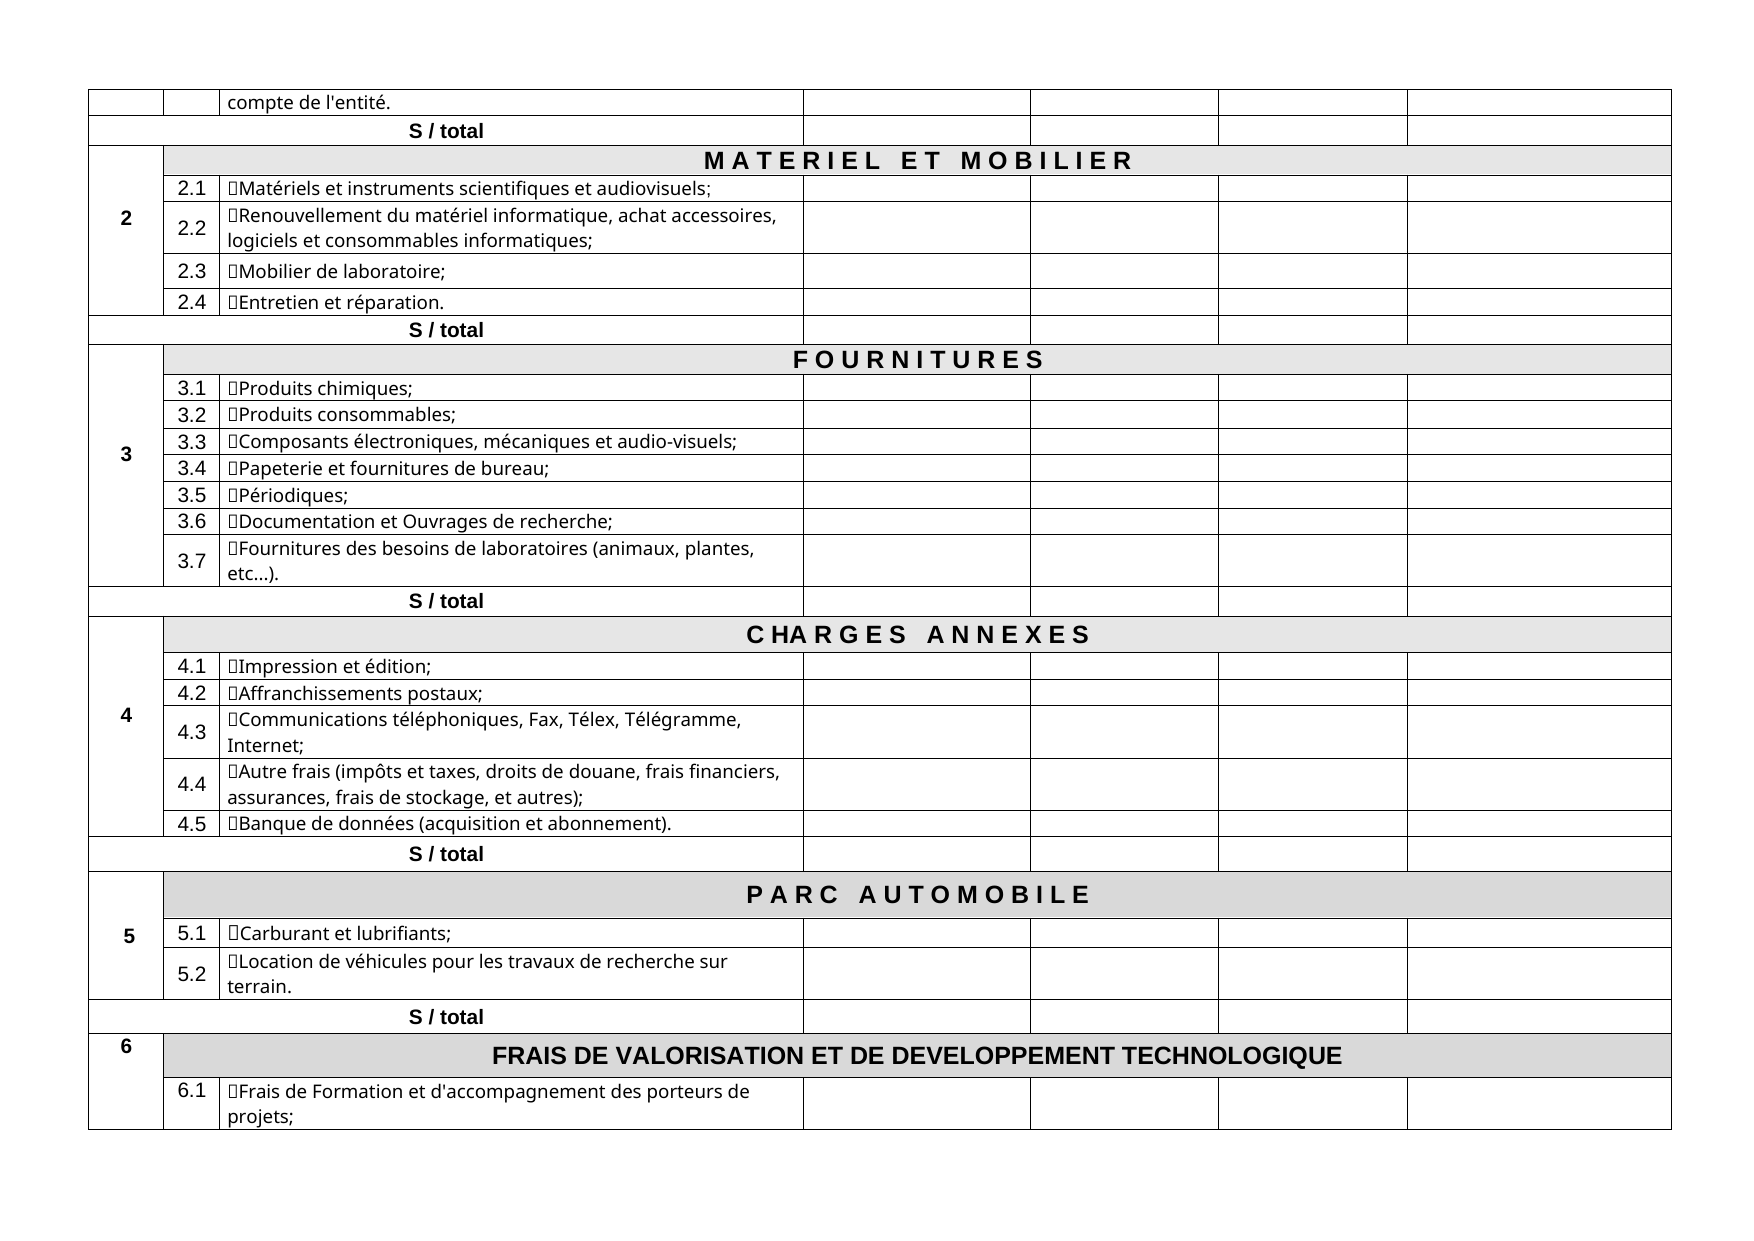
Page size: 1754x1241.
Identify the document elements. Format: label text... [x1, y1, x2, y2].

table_cell [1031, 811, 1218, 836]
table_cell 2 [89, 146, 163, 314]
table_cell [1408, 759, 1671, 809]
table_cell 3 [89, 345, 163, 586]
table_cell [804, 948, 1030, 999]
table_cell [1219, 837, 1407, 871]
table_cell [1219, 176, 1407, 201]
table_cell [1031, 202, 1218, 253]
table_cell 6.1 [164, 1078, 219, 1129]
table_cell Communications téléphoniques, Fax, Télex, Télégramme, Internet; [220, 706, 803, 757]
table_cell [1408, 706, 1671, 757]
table_cell [1408, 811, 1671, 836]
table_cell [1031, 919, 1218, 947]
table_cell 4.1 [164, 653, 219, 679]
table_cell [1219, 116, 1407, 145]
table_cell [804, 254, 1030, 288]
table_cell [804, 1000, 1030, 1033]
table_cell [1219, 254, 1407, 288]
table_cell Renouvellement du matériel informatique, achat accessoires, logiciels et consommables informatiques; [220, 202, 803, 253]
table_cell S / total [89, 1000, 803, 1033]
table_cell [1031, 375, 1218, 400]
table_cell Produits chimiques; [220, 375, 803, 400]
table_cell S / total [89, 587, 803, 616]
table_cell [804, 401, 1030, 428]
table_cell [1219, 401, 1407, 428]
table_cell [804, 202, 1030, 253]
table_cell [1031, 116, 1218, 145]
table_cell [804, 90, 1030, 115]
table_cell [804, 653, 1030, 679]
table_cell [1031, 837, 1218, 871]
table_cell [1408, 429, 1671, 454]
table_cell Impression et édition; [220, 653, 803, 679]
table_cell Frais de Formation et d'accompagnement des porteurs de projets; [220, 1078, 803, 1129]
table_cell F O U R N I T U R E S [164, 345, 1671, 374]
table_cell Carburant et lubrifiants; [220, 919, 803, 947]
table_cell C HA R G E S A N N E X E S [164, 617, 1671, 652]
table_cell [1219, 587, 1407, 616]
table_cell [804, 680, 1030, 705]
table_cell Documentation et Ouvrages de recherche; [220, 509, 803, 534]
table_cell Mobilier de laboratoire; [220, 254, 803, 288]
table_cell [1408, 254, 1671, 288]
table_cell [1408, 176, 1671, 201]
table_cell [220, 90, 803, 115]
table_cell [1031, 90, 1218, 115]
table_cell Fournitures des besoins de laboratoires (animaux, plantes, etc...). [220, 535, 803, 586]
table_cell [1219, 535, 1407, 586]
table_cell [1219, 680, 1407, 705]
table_cell 3.5 [164, 482, 219, 507]
table_cell [1408, 587, 1671, 616]
table_cell 3.1 [164, 375, 219, 400]
table_cell S / total [89, 837, 803, 871]
table_cell [804, 811, 1030, 836]
table_cell [1408, 837, 1671, 871]
table_cell [1031, 1078, 1218, 1129]
table_cell [1031, 316, 1218, 344]
table_cell [1031, 706, 1218, 757]
table_cell [1031, 254, 1218, 288]
table_cell [804, 706, 1030, 757]
table_cell [1031, 1000, 1218, 1033]
table_cell [804, 1078, 1030, 1129]
table_cell 2.4 [164, 289, 219, 314]
table_cell 3.4 [164, 455, 219, 481]
table_cell [1031, 482, 1218, 507]
table_cell 3.7 [164, 535, 219, 586]
table_cell [1408, 509, 1671, 534]
table_cell [804, 759, 1030, 809]
table_cell [804, 587, 1030, 616]
table_cell [1219, 1000, 1407, 1033]
table_cell [804, 837, 1030, 871]
table_cell [1219, 455, 1407, 481]
table_cell [1219, 316, 1407, 344]
table_cell [804, 316, 1030, 344]
table_cell Location de véhicules pour les travaux de recherche sur terrain. [220, 948, 803, 999]
table_cell [1219, 948, 1407, 999]
table_cell [1408, 1000, 1671, 1033]
table_cell [804, 289, 1030, 314]
table_cell Papeterie et fournitures de bureau; [220, 455, 803, 481]
table_cell 3.3 [164, 429, 219, 454]
table_cell [1031, 455, 1218, 481]
table_cell [1408, 90, 1671, 115]
table_cell [1031, 535, 1218, 586]
table_cell Affranchissements postaux; [220, 680, 803, 705]
table_cell 4.2 [164, 680, 219, 705]
table_cell [804, 116, 1030, 145]
table_cell [1219, 202, 1407, 253]
table_cell [1408, 202, 1671, 253]
table_cell [1408, 680, 1671, 705]
table_cell [1408, 653, 1671, 679]
table_cell [1408, 289, 1671, 314]
table_cell [1031, 680, 1218, 705]
table_cell Entretien et réparation. [220, 289, 803, 314]
table_cell 5.1 [164, 919, 219, 947]
table_cell [1031, 759, 1218, 809]
table_cell Composants électroniques, mécaniques et audio-visuels; [220, 429, 803, 454]
table_cell Matériels et instruments scientifiques et audiovisuels; [220, 176, 803, 201]
table_cell Produits consommables; [220, 401, 803, 428]
table_cell S / total [89, 316, 803, 344]
table_cell [1219, 289, 1407, 314]
table_cell [1408, 375, 1671, 400]
table_cell [1219, 759, 1407, 809]
table_cell Autre frais (impôts et taxes, droits de douane, frais financiers, assurances, frais de stockage, et autres); [220, 759, 803, 809]
table_cell [1219, 90, 1407, 115]
table_cell [1408, 1078, 1671, 1129]
table_cell [1031, 429, 1218, 454]
table_cell [1031, 401, 1218, 428]
table_cell [1031, 176, 1218, 201]
table_cell M A T E R I E L E T M O B I L I E R [164, 146, 1671, 174]
table_cell [804, 535, 1030, 586]
table_cell [804, 176, 1030, 201]
table_cell 4.3 [164, 706, 219, 757]
table_cell P A R C A U T O M O B I L E [164, 872, 1671, 917]
table_cell 4.4 [164, 759, 219, 809]
table_cell 3.2 [164, 401, 219, 428]
table_cell 5 [89, 872, 163, 999]
table_cell [1219, 429, 1407, 454]
table_cell [1219, 811, 1407, 836]
table_cell [1408, 455, 1671, 481]
table_cell [1408, 535, 1671, 586]
table_cell [1031, 587, 1218, 616]
table_cell 4.5 [164, 811, 219, 836]
table_cell [804, 429, 1030, 454]
table_cell [804, 509, 1030, 534]
table_cell [1031, 289, 1218, 314]
table_cell [1031, 509, 1218, 534]
table_cell Périodiques; [220, 482, 803, 507]
table_cell [1031, 948, 1218, 999]
table_cell 3.6 [164, 509, 219, 534]
table_cell [1219, 375, 1407, 400]
table_cell 1.6 [164, 90, 219, 115]
table_cell [1219, 653, 1407, 679]
table_cell [1408, 482, 1671, 507]
table_cell [1408, 919, 1671, 947]
table_cell Banque de données (acquisition et abonnement). [220, 811, 803, 836]
table_cell 4 [89, 617, 163, 836]
table_cell [1408, 948, 1671, 999]
table_cell [1408, 316, 1671, 344]
table_cell [1219, 482, 1407, 507]
table_cell [1219, 919, 1407, 947]
table_cell 2.2 [164, 202, 219, 253]
table_cell [1408, 116, 1671, 145]
table_cell [1219, 1078, 1407, 1129]
table_cell 6 [89, 1034, 163, 1129]
table_cell [1408, 401, 1671, 428]
table_cell [804, 919, 1030, 947]
table_cell 2.3 [164, 254, 219, 288]
table_cell [1219, 706, 1407, 757]
table_cell [1219, 509, 1407, 534]
table_cell [1031, 653, 1218, 679]
table_cell S / total [89, 116, 803, 145]
table_cell 2.1 [164, 176, 219, 201]
table_cell [804, 482, 1030, 507]
table_cell 5.2 [164, 948, 219, 999]
table_cell [804, 455, 1030, 481]
table_cell FRAIS DE VALORISATION ET DE DEVELOPPEMENT TECHNOLOGIQUE [164, 1034, 1671, 1077]
table_cell [804, 375, 1030, 400]
